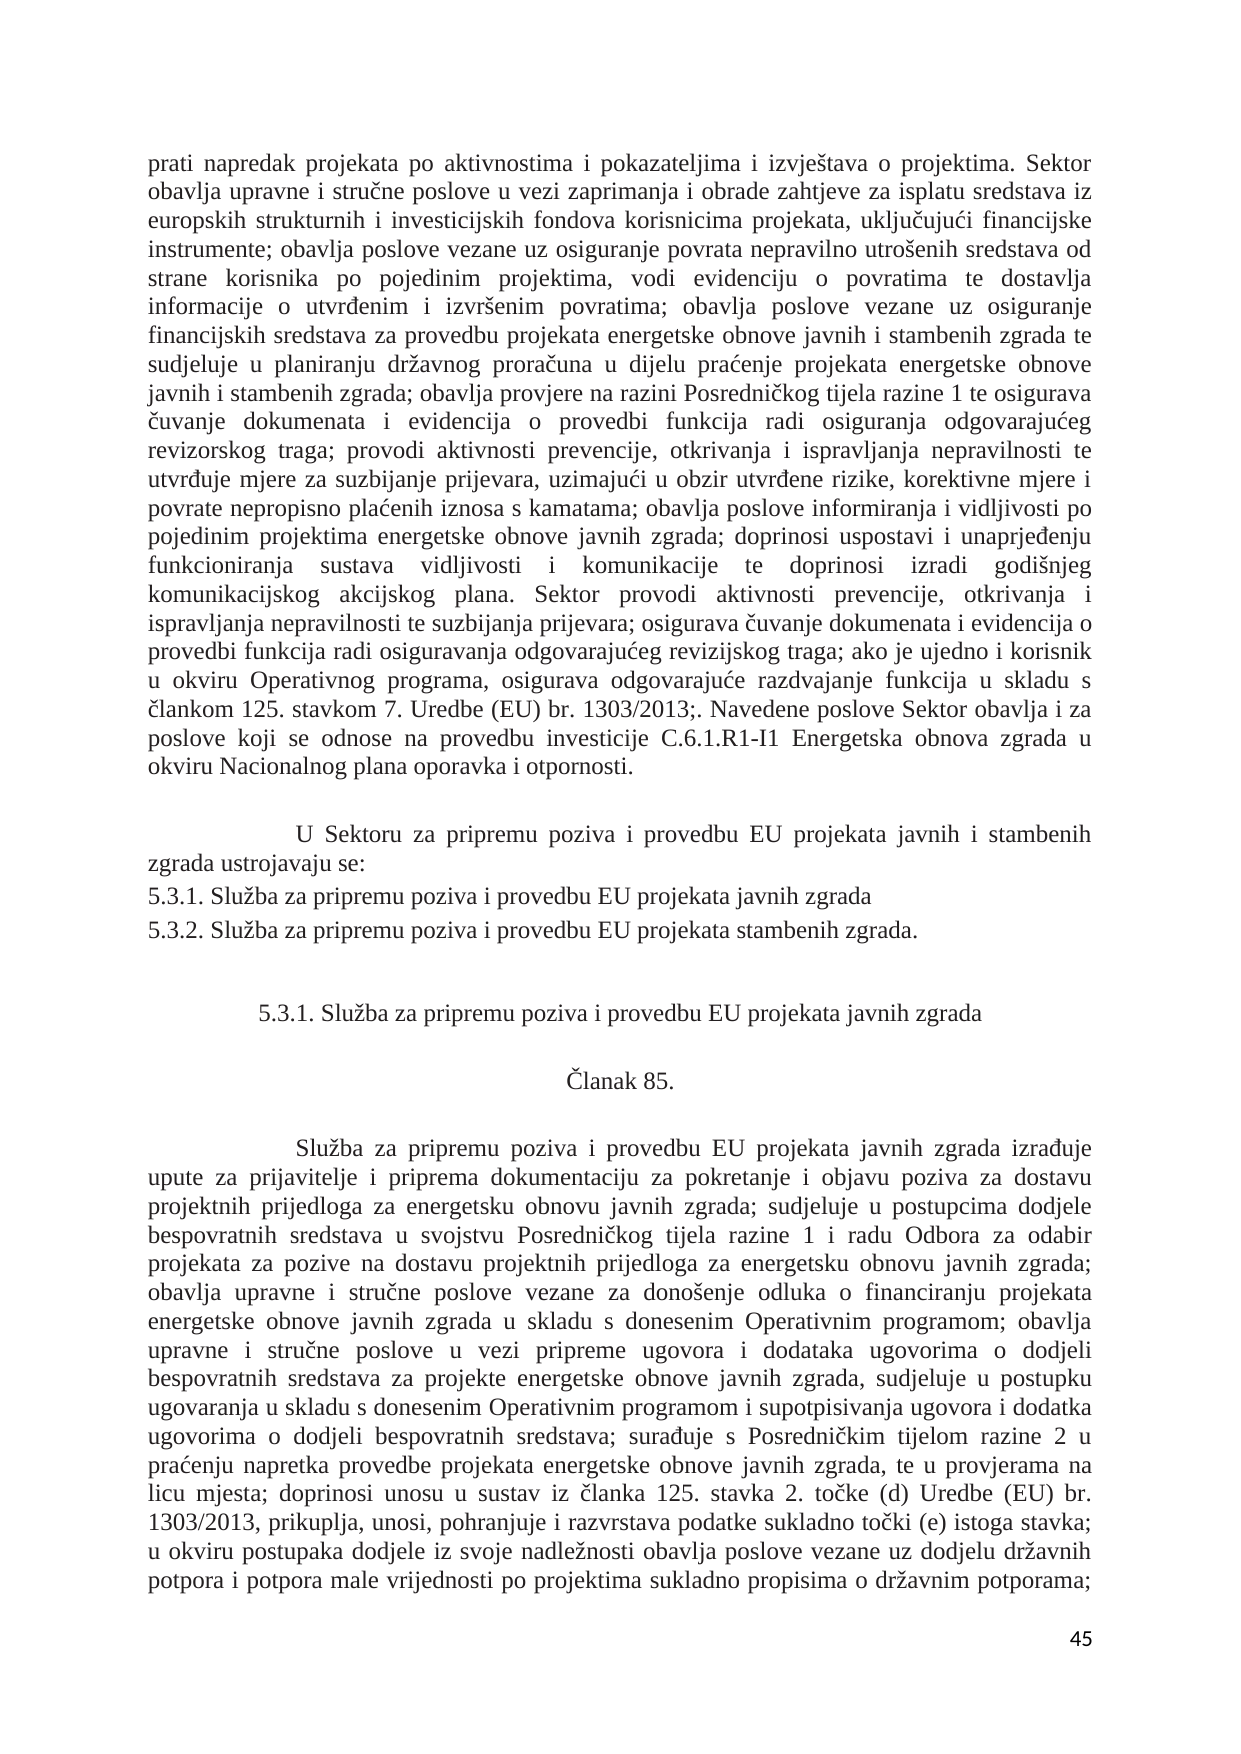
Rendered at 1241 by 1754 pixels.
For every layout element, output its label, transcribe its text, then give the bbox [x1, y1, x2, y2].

text 5.3.2. Služba za pripremu poziva i provedbu EU projekata stambenih zgrada. [148, 915, 1093, 944]
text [148, 148, 1093, 780]
text U Sektoru za pripremu poziva i provedbu EU projekata javnih i stambenih zgrada ustrojavaju se: [148, 819, 1093, 876]
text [148, 1133, 1093, 1593]
text 5.3.1. Služba za pripremu poziva i provedbu EU projekata javnih zgrada [148, 998, 1093, 1027]
text 5.3.1. Služba za pripremu poziva i provedbu EU projekata javnih zgrada [148, 881, 1093, 910]
text Članak 85. [148, 1066, 1093, 1095]
